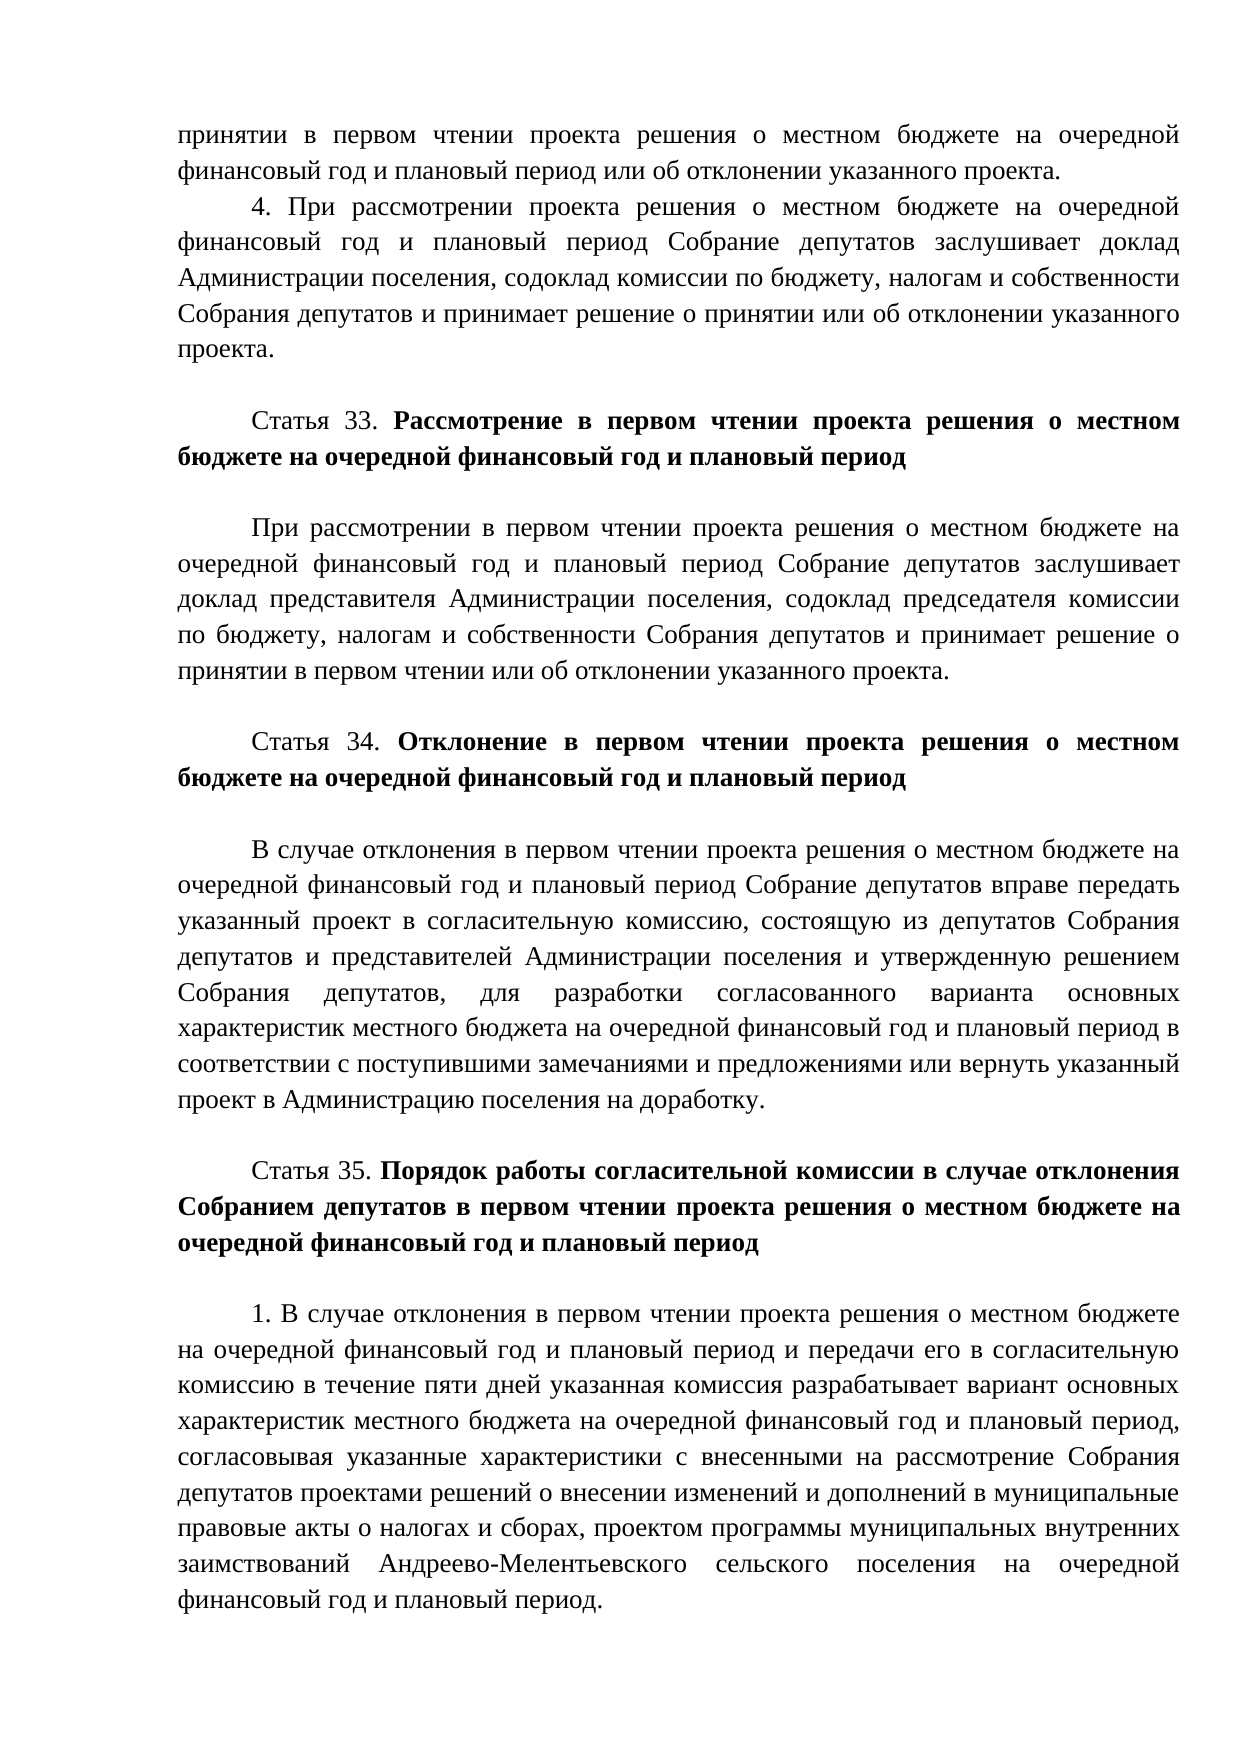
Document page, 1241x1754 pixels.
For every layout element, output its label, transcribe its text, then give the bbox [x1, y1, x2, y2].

text В случае отклонения в первом чтении проекта решения о местном бюджете на очередной финансовый год и плановый период Собрание депутатов вправе передать указанный проект в согласительную комиссию, состоящую из депутатов Собрания депутатов и представителей Администрации поселения и утвержденную решением Собрания депутатов, для разработки согласованного варианта основных характеристик местного бюджета на очередной финансовый год и плановый период в соответствии с поступившими замечаниями и предложениями или вернуть указанный проект в Администрацию поселения на доработку. [177, 833, 1181, 1114]
text Статья 34. Отклонение в первом чтении проекта решения о местном бюджете на очередной финансовый год и плановый период [177, 726, 1181, 792]
text 4. При рассмотрении проекта решения о местном бюджете на очередной финансовый год и плановый период Собрание депутатов заслушивает доклад Администрации поселения, содоклад комиссии по бюджету, налогам и собственности Собрания депутатов и принимает решение о принятии или об отклонении указанного проекта. [177, 189, 1181, 364]
text Статья 35. Порядок работы согласительной комиссии в случае отклонения Собранием депутатов в первом чтении проекта решения о местном бюджете на очередной финансовый год и плановый период [177, 1154, 1181, 1257]
text Статья 33. Рассмотрение в первом чтении проекта решения о местном бюджете на очередной финансовый год и плановый период [177, 404, 1181, 471]
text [177, 118, 1181, 185]
text 1. В случае отклонения в первом чтении проекта решения о местном бюджете на очередной финансовый год и плановый период и передачи его в согласительную комиссию в течение пяти дней указанная комиссия разрабатывает вариант основных характеристик местного бюджета на очередной финансовый год и плановый период, согласовывая указанные характеристики с внесенными на рассмотрение Собрания депутатов проектами решений о внесении изменений и дополнений в муниципальные правовые акты о налогах и сборах, проектом программы муниципальных внутренних заимствований Андреево-Мелентьевского сельского поселения на очередной финансовый год и плановый период. [177, 1297, 1181, 1614]
text При рассмотрении в первом чтении проекта решения о местном бюджете на очередной финансовый год и плановый период Собрание депутатов заслушивает доклад представителя Администрации поселения, содоклад председателя комиссии по бюджету, налогам и собственности Собрания депутатов и принимает решение о принятии в первом чтении или об отклонении указанного проекта. [177, 511, 1181, 685]
